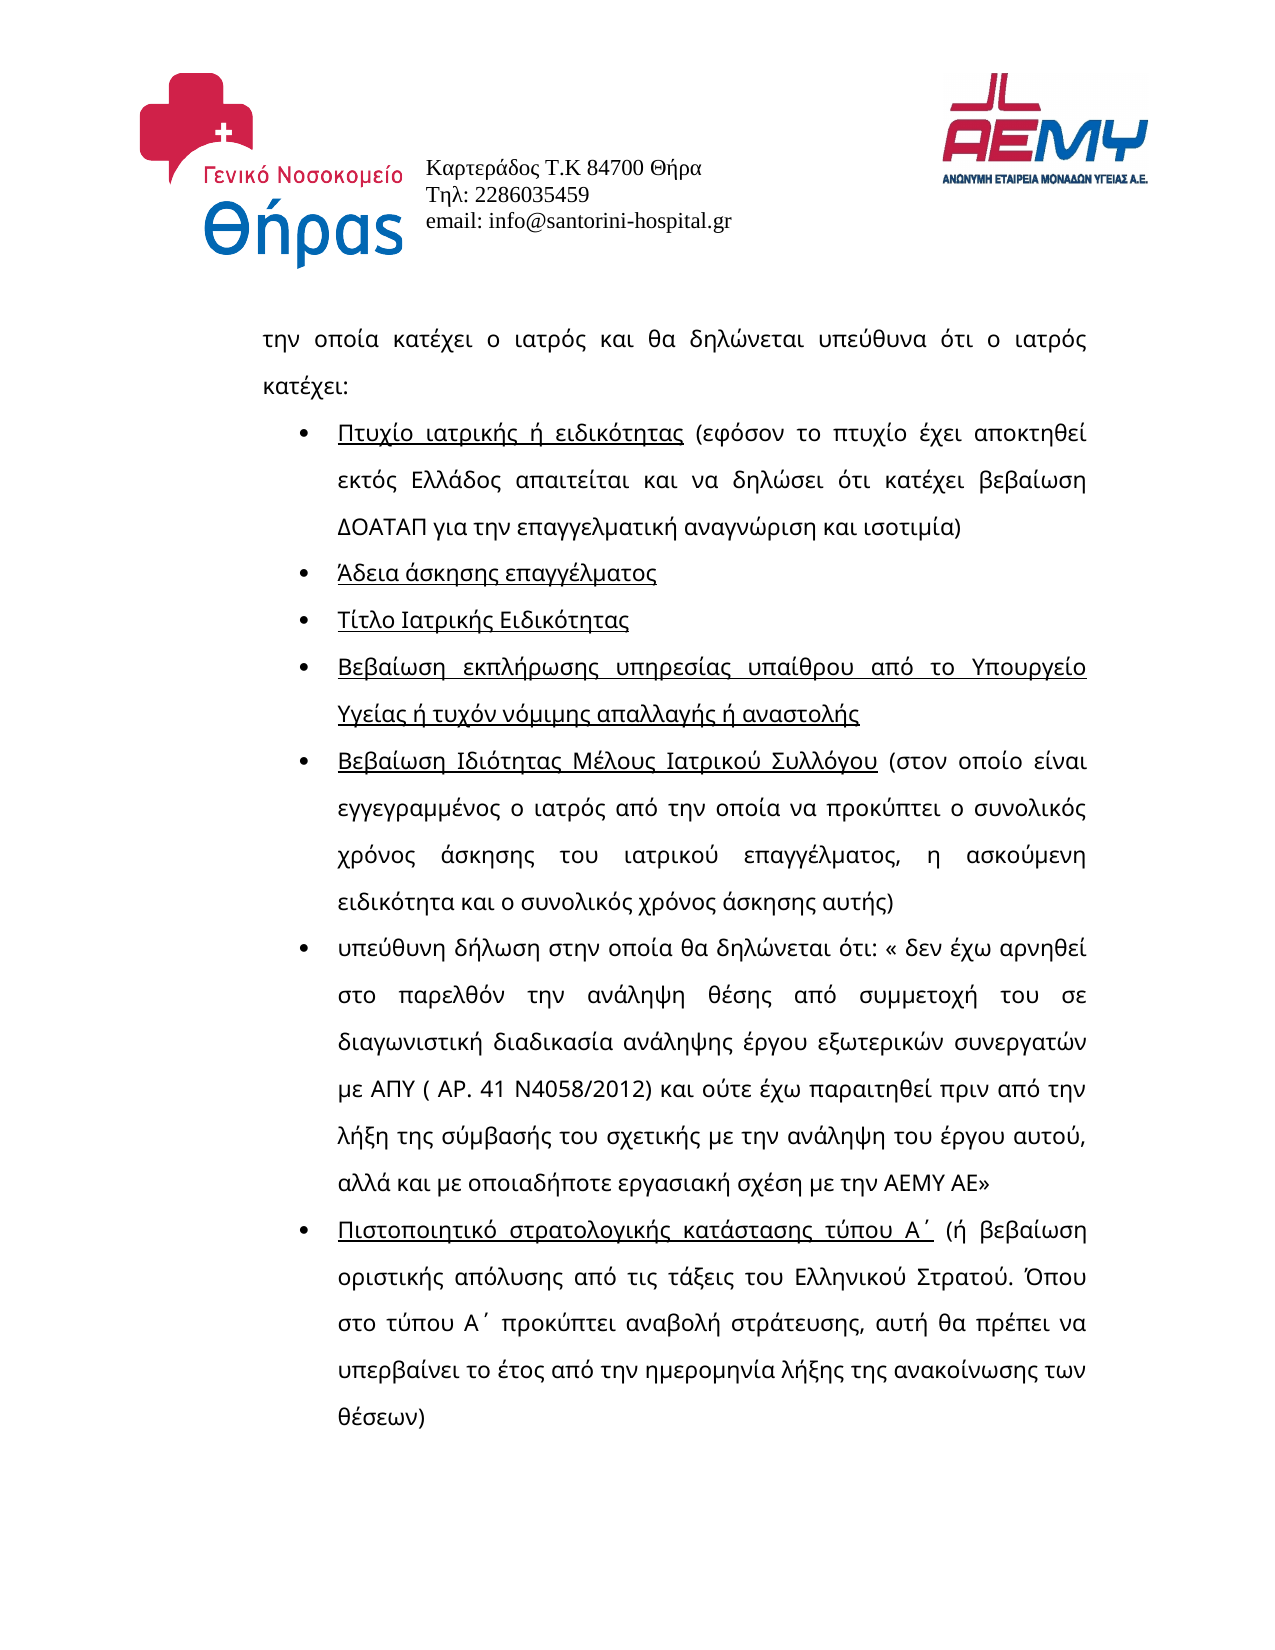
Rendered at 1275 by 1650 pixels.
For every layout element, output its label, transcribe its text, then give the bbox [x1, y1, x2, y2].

list Πιστοποιητικό στρατολογικής κατάστασης τύπου Α΄ (ή βεβαίωση οριστικής απόλυσης από τις τάξεις του Ελληνικού Στρατού. Όπου στο τύπου Α΄ προκύπτει αναβολή στράτευσης, αυτή θα πρέπει να υπερβαίνει το έτος από την ημερομηνία λήξης της ανακοίνωσης των θέσεων) [300, 1214, 1087, 1432]
list Τίτλο Ιατρικής Ειδικότητας [300, 604, 1087, 636]
list Βεβαίωση Ιδιότητας Μέλους Ιατρικού Συλλόγου (στον οποίο είναι εγγεγραμμένος ο ιατρός από την οποία να προκύπτει ο συνολικός χρόνος άσκησης του ιατρικού επαγγέλματος, η ασκούμενη ειδικότητα και ο συνολικός χρόνος άσκησης αυτής) [300, 745, 1087, 917]
list Πτυχίο ιατρικής ή ειδικότητας (εφόσον το πτυχίο έχει αποκτηθεί εκτός Ελλάδος απαιτείται και να δηλώσει ότι κατέχει βεβαίωση ΔΟΑΤΑΠ για την επαγγελματική αναγνώριση και ισοτιμία) [300, 417, 1087, 542]
list υπεύθυνη δήλωση στην οποία θα δηλώνεται ότι: « δεν έχω αρνηθεί στο παρελθόν την ανάληψη θέσης από συμμετοχή του σε διαγωνιστική διαδικασία ανάληψης έργου εξωτερικών συνεργατών με ΑΠΥ ( ΑΡ. 41 Ν4058/2012) και ούτε έχω παραιτηθεί πριν από την λήξη της σύμβασής του σχετικής με την ανάληψη του έργου αυτού, αλλά και με οποιαδήποτε εργασιακή σχέση με την ΑΕΜΥ ΑΕ» [300, 932, 1087, 1198]
list Άδεια άσκησης επαγγέλματος [300, 557, 1087, 589]
list Βεβαίωση εκπλήρωσης υπηρεσίας υπαίθρου από το Υπουργείο Υγείας ή τυχόν νόμιμης απαλλαγής ή αναστολής [300, 651, 1087, 729]
picture [942, 73, 1149, 188]
picture [139, 73, 403, 269]
